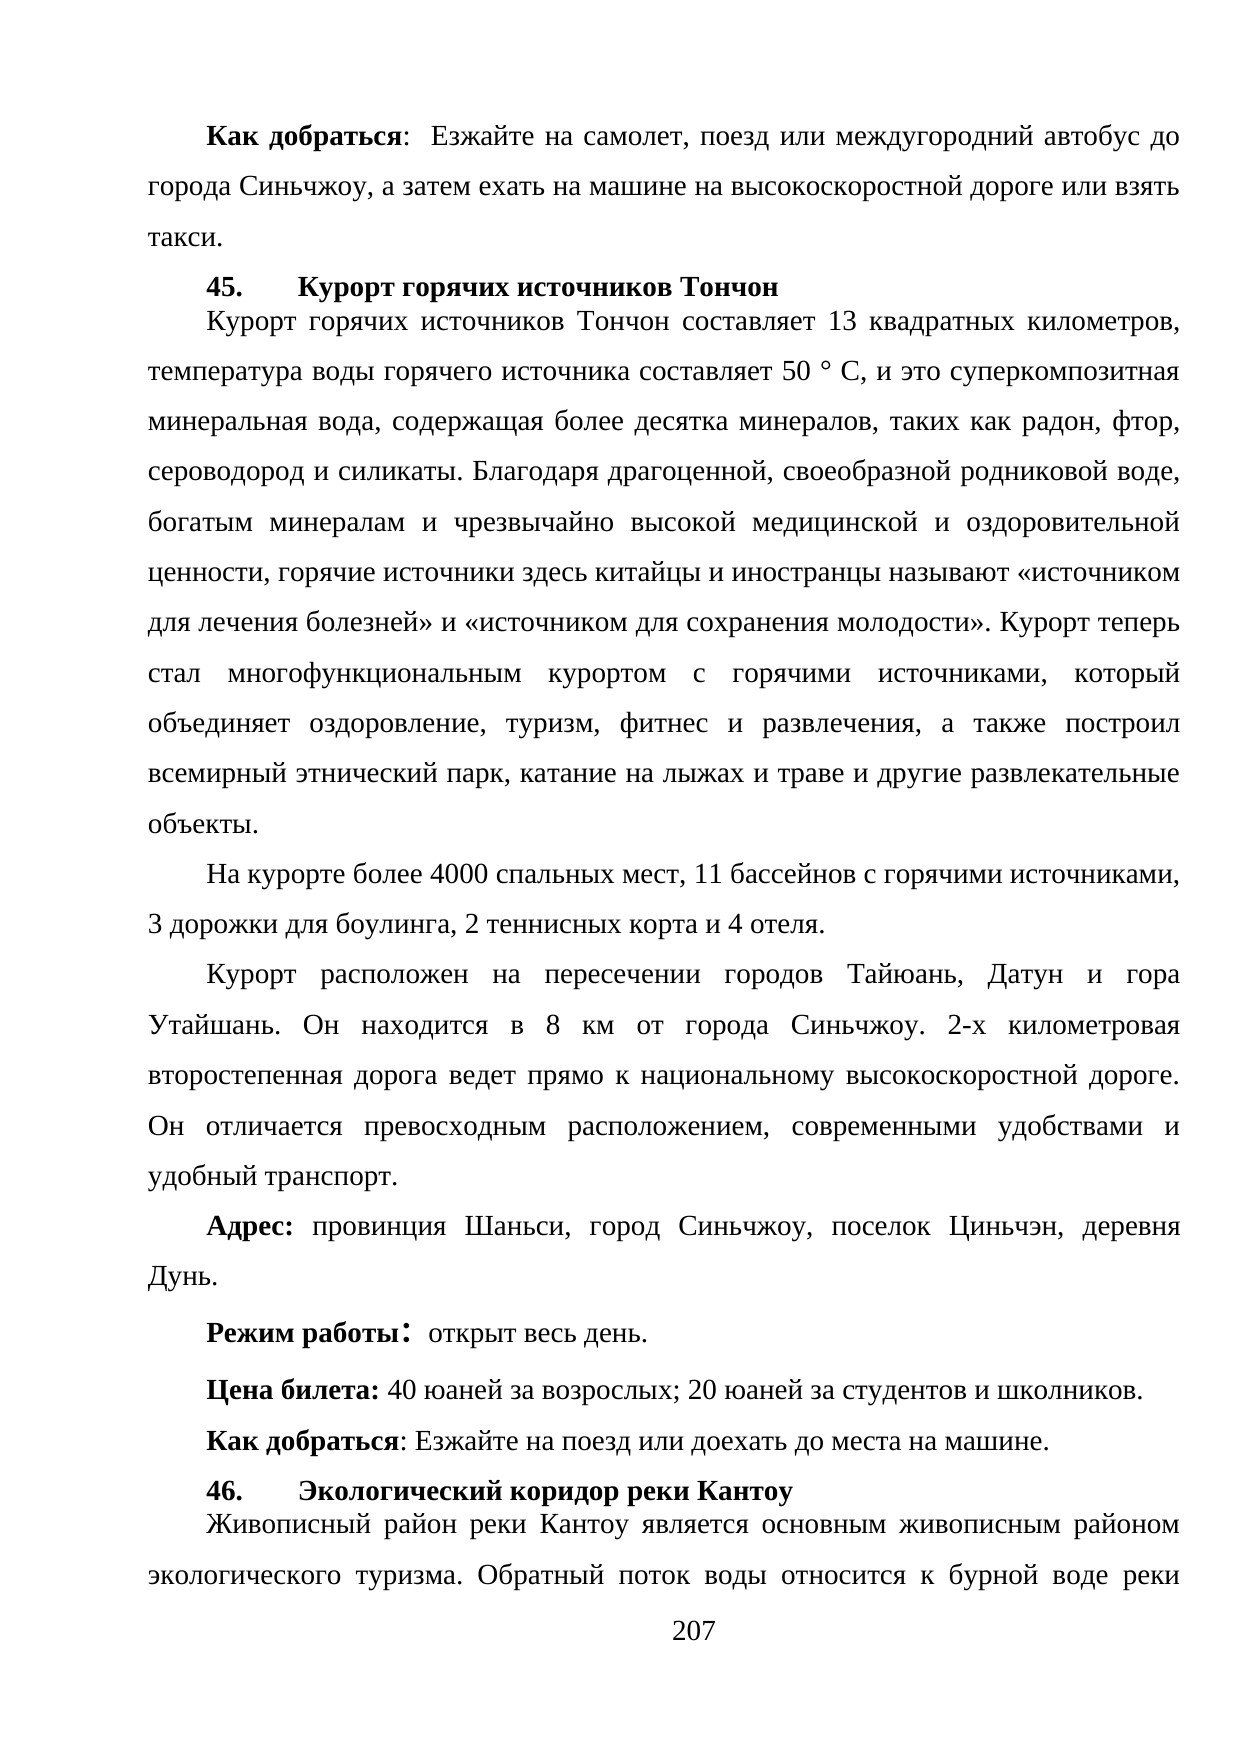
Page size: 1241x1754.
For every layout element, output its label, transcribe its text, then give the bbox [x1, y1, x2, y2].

text Цена билета: 40 юаней за возрослых; 20 юаней за студентов и школников. [148, 1372, 1181, 1406]
list Курорт горячих источников Тончон [148, 269, 1181, 303]
text открыт весь день. [148, 1309, 1181, 1351]
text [148, 1506, 1181, 1590]
text Курорт горячих источников Тончон составляет 13 квадратных километров, температура воды горячего источника составляет 50 ° C, и это суперкомпозитная минеральная вода, содержащая более десятка минералов, таких как радон, фтор, сероводород и силикаты. Благодаря драгоценной, своеобразной родниковой воде, богатым минералам и чрезвычайно высокой медицинской и оздоровительной ценности, горячие источники здесь китайцы и иностранцы называют «источником для лечения болезней» и «источником для сохранения молодости». Курорт теперь стал многофункциональным курортом с горячими источниками, который объединяет оздоровление, туризм, фитнес и развлечения, а также построил всемирный этнический парк, катание на лыжах и траве и другие развлекательные объекты. [148, 303, 1181, 839]
text Адрес: провинция Шаньси, город Синьчжоу, поселок Циньчэн, деревня Дунь. [148, 1208, 1181, 1292]
text На курорте более 4000 спальных мест, 11 бассейнов с горячими источниками, 3 дорожки для боулинга, 2 теннисных корта и 4 отеля. [148, 856, 1181, 940]
text Курорт расположен на пересечении городов Тайюань, Датун и гора Утайшань. Он находится в 8 км от города Синьчжоу. 2-х километровая второстепенная дорога ведет прямо к национальному высокоскоростной дороге. Он отличается превосходным расположением, современными удобствами и удобный транспорт. [148, 957, 1181, 1191]
text Как добраться: Езжайте на поезд или доехать до места на машине. [148, 1423, 1181, 1456]
text Как добраться: Езжайте на самолет, поезд или междугородний автобус до города Синьчжоу, а затем ехать на машине на высокоскоростной дороге или взять такси. [148, 118, 1181, 252]
list Экологический коридор реки Кантоу [148, 1473, 1181, 1506]
